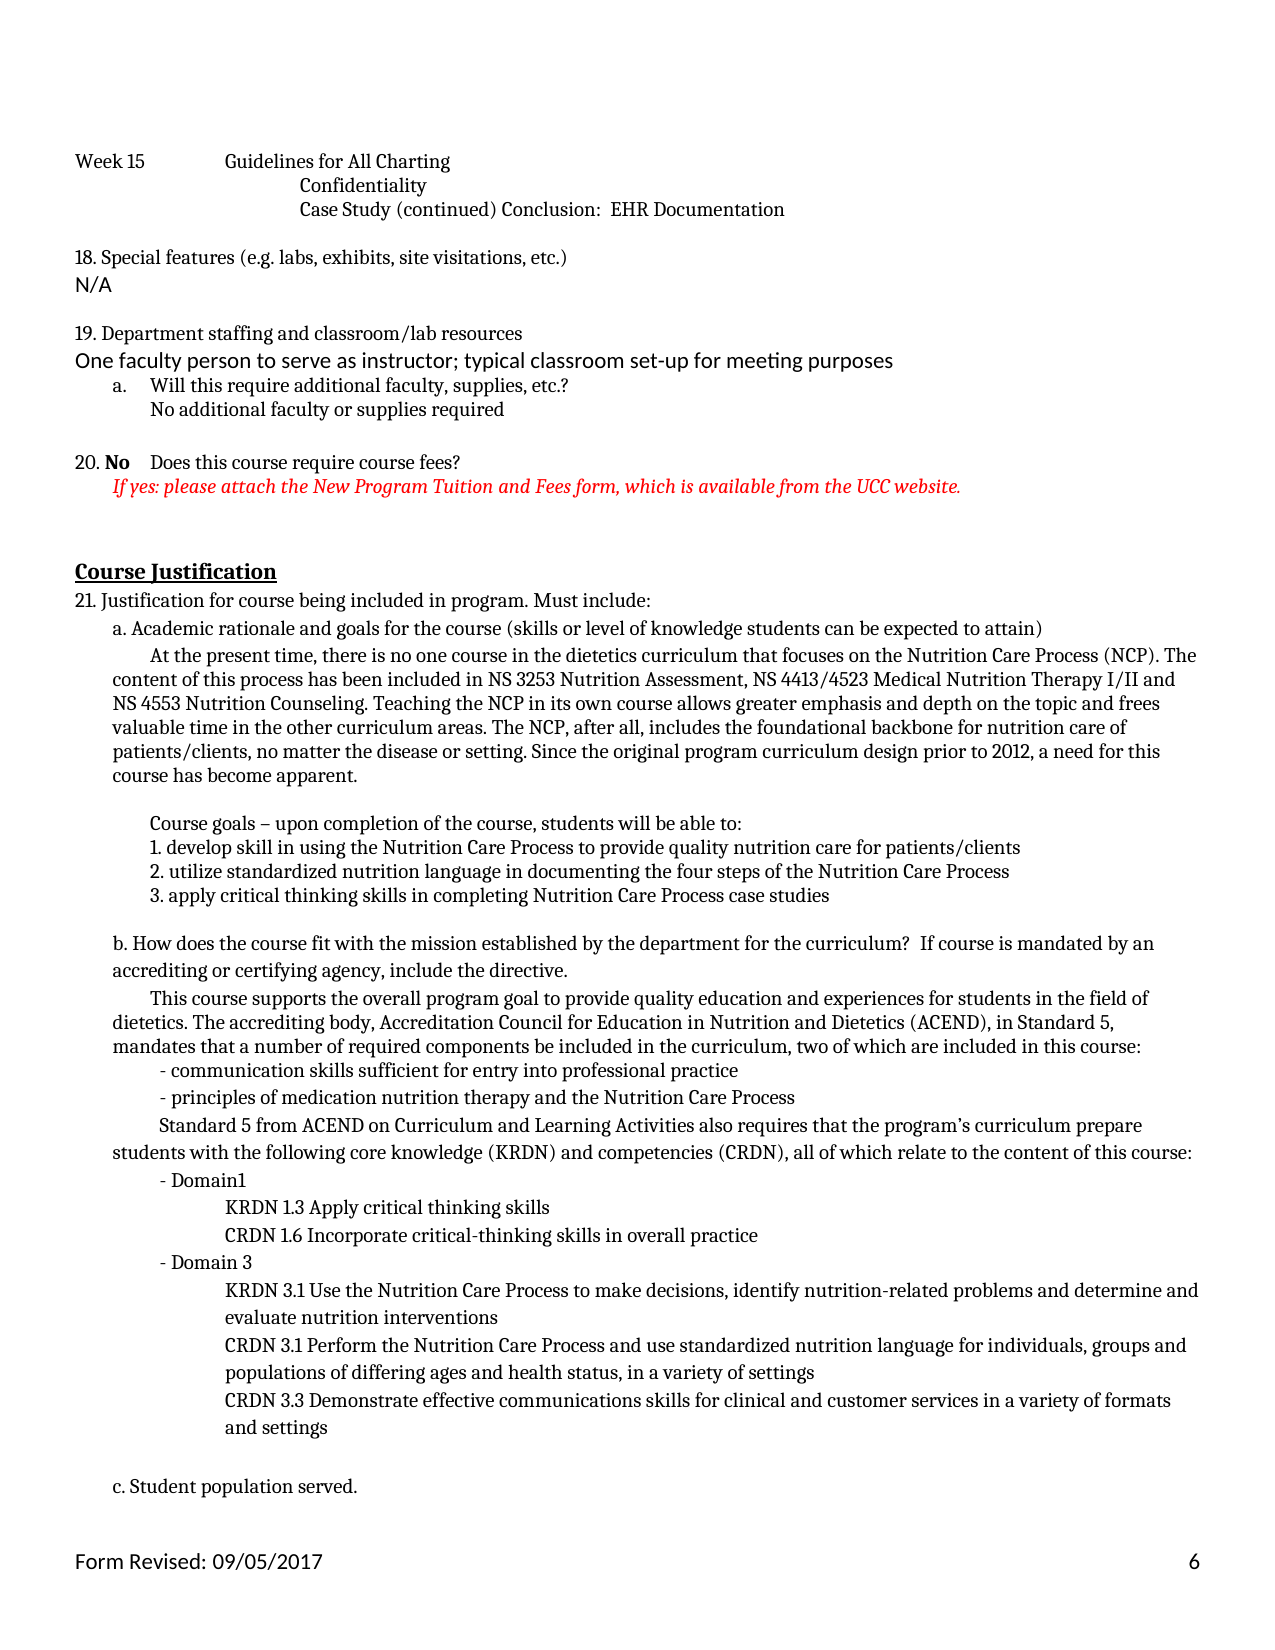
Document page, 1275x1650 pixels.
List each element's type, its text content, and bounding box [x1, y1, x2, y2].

text Course goals – upon completion of the course, students will be able to: [112, 812, 1200, 836]
text CRDN 3.3 Demonstrate effective communications skills for clinical and customer services in a variety of formats and settings [225, 1388, 1200, 1440]
text of this process has been included in NS 3253 Nutrition Assessment, NS 4413/4523 Medical Nutrition Therapy I/II and NS 4553 Nutrition Counseling. Teaching the NCP in its own course allows greater emphasis and depth on the topic and frees valuable time in the other curriculum areas. The NCP, after all, includes the foundational backbone for nutrition care of patients/clients, no matter the disease or setting. Since the original program curriculum design prior to 2012, a need for this course has become apparent. [112, 644, 1200, 788]
text Standard 5 from ACEND on Curriculum and Learning Activities also requires that the program’s curriculum prepare students with the following core knowledge (KRDN) and competencies (CRDN), all of which relate to the content of this course: [112, 1113, 1200, 1165]
list Will this require additional faculty, supplies, etc.? [112, 374, 1200, 398]
text KRDN 1.3 Apply critical thinking skills [112, 1196, 1200, 1220]
text 19. Department staffing and classroom/lab resources [75, 322, 1200, 346]
text CRDN 1.6 Incorporate critical-thinking skills in overall practice [112, 1223, 1200, 1247]
text 21. Justification for course being included in program. Must include: [75, 589, 1200, 613]
text - principles of medication nutrition therapy and the Nutrition Care Process [112, 1086, 1200, 1110]
text If yes: please attach the New Program Tuition and Fees form, which is available from the UCC website. [75, 474, 1200, 498]
text KRDN 3.1 Use the Nutrition Care Process to make decisions, identify nutrition-related problems and determine and evaluate nutrition interventions [225, 1278, 1200, 1330]
text - communication skills sufficient for entry into professional practice [112, 1058, 1200, 1082]
text 1. develop skill in using the Nutrition Care Process to provide quality nutrition care for patients/clients [150, 836, 1200, 859]
text b. How does the course fit with the mission established by the department for the curriculum? If course is mandated by an accrediting or certifying agency, include the directive. [112, 931, 1200, 983]
text 18. Special features (e.g. labs, exhibits, site visitations, etc.) [75, 246, 1200, 270]
text c. Student population served. [75, 1475, 1200, 1499]
text 20. Does this course require course fees? [75, 450, 1200, 474]
text Course Justification [75, 559, 1200, 585]
text - Domain 3 [112, 1251, 1200, 1275]
text 2. utilize standardized nutrition language in documenting the four steps of the Nutrition Care Process [150, 859, 1200, 883]
text a. Academic rationale and goals for the course (skills or level of knowledge students can be expected to attain) [75, 616, 1200, 640]
text - Domain1 [112, 1168, 1200, 1192]
text CRDN 3.1 Perform the Nutrition Care Process and use standardized nutrition language for individuals, groups and populations of differing ages and health status, in a variety of settings [225, 1333, 1200, 1385]
text 3. apply critical thinking skills in completing Nutrition Care Process case studies [150, 883, 1200, 907]
